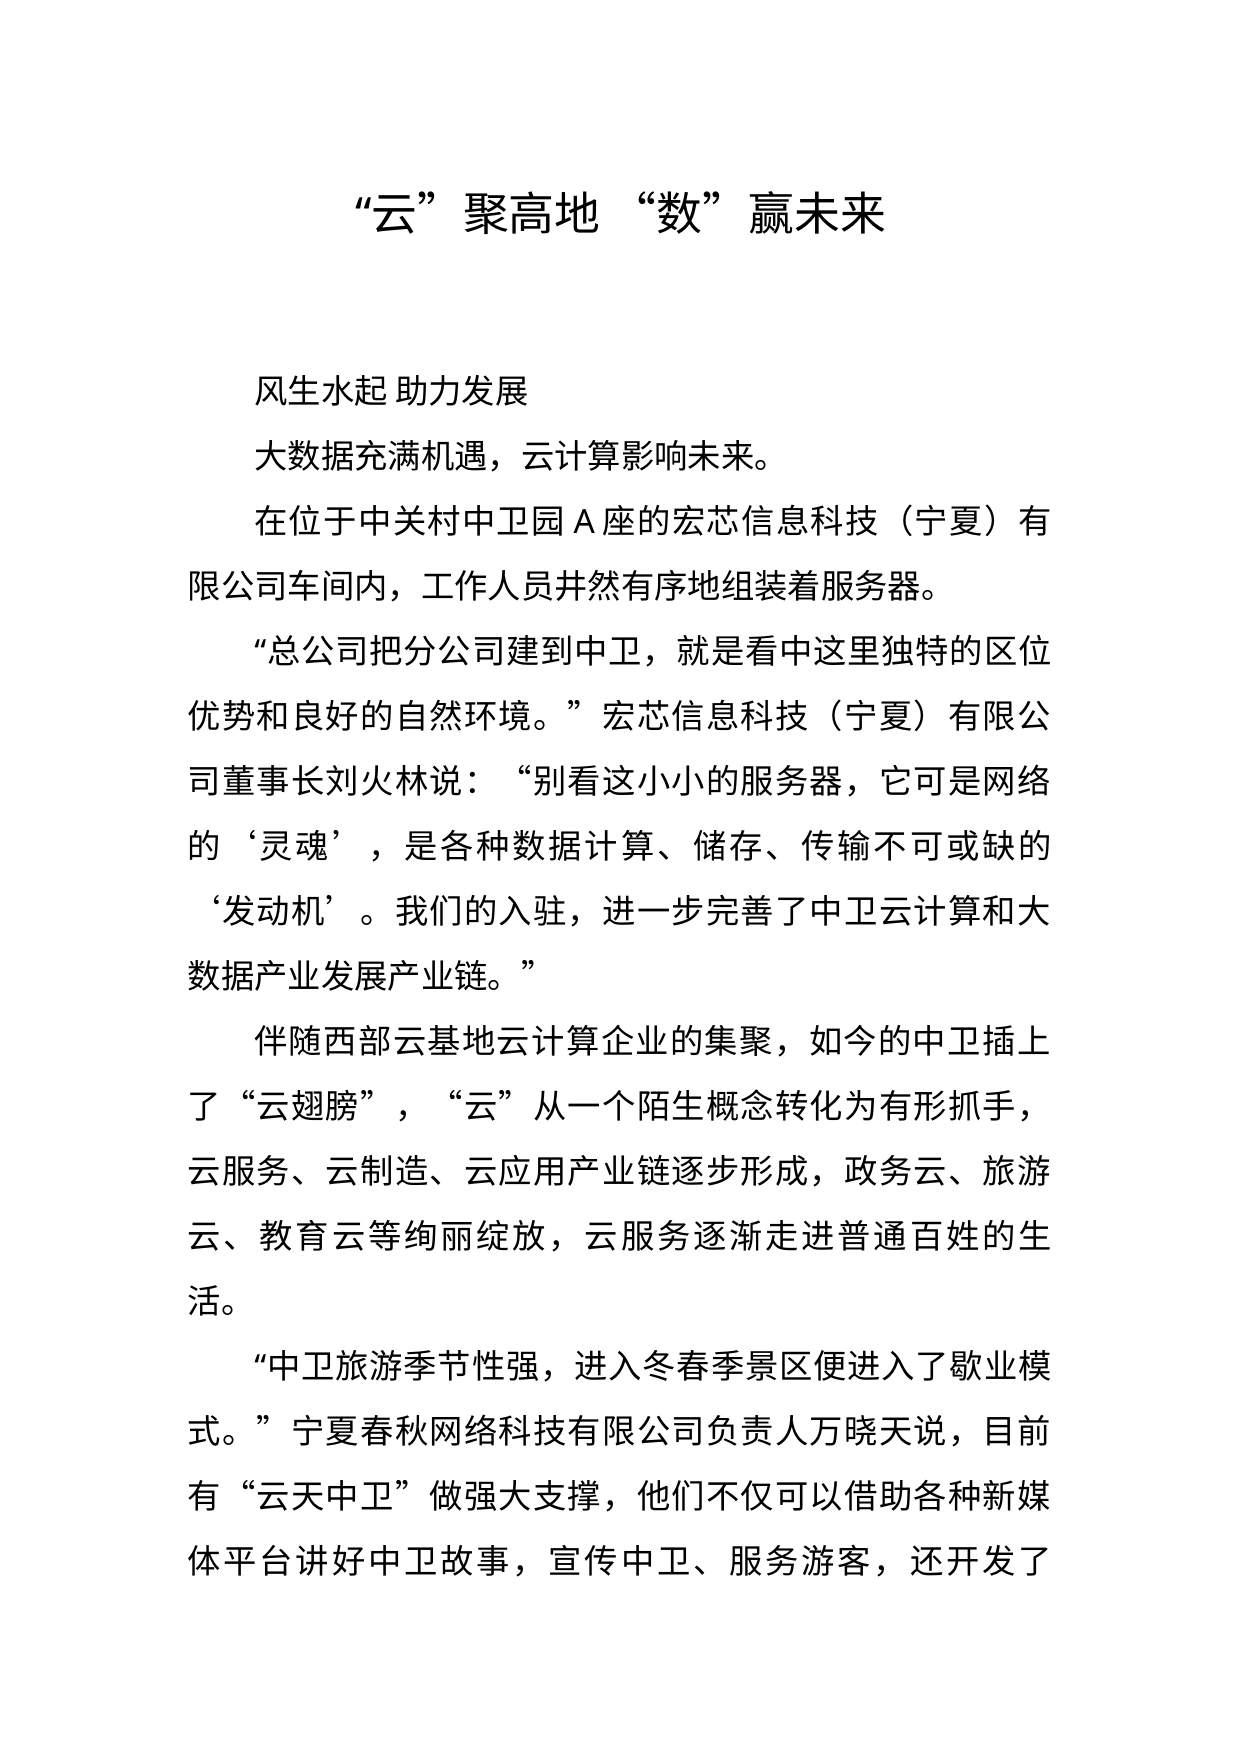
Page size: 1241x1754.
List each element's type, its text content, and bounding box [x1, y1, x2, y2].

text “总公司把分公司建到中卫，就是看中这里独特的区位优势和良好的自然环境。”宏芯信息科技（宁夏）有限公司董事长刘火林说：“别看这小小的服务器，它可是网络的‘灵魂’，是各种数据计算、储存、传输不可或缺的‘发动机’。我们的入驻，进一步完善了中卫云计算和大数据产业发展产业链。” [187, 617, 1053, 1007]
text 风生水起 助力发展 [187, 357, 1053, 422]
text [187, 1332, 1053, 1592]
text 在位于中关村中卫园A座的宏芯信息科技（宁夏）有限公司车间内，工作人员井然有序地组装着服务器。 [187, 487, 1053, 617]
text 大数据充满机遇，云计算影响未来。 [187, 422, 1053, 487]
subtitle “云”聚高地 “数”赢未来 [187, 162, 1053, 259]
text 伴随西部云基地云计算企业的集聚，如今的中卫插上了“云翅膀”，“云”从一个陌生概念转化为有形抓手，云服务、云制造、云应用产业链逐步形成，政务云、旅游云、教育云等绚丽绽放，云服务逐渐走进普通百姓的生活。 [187, 1007, 1053, 1332]
